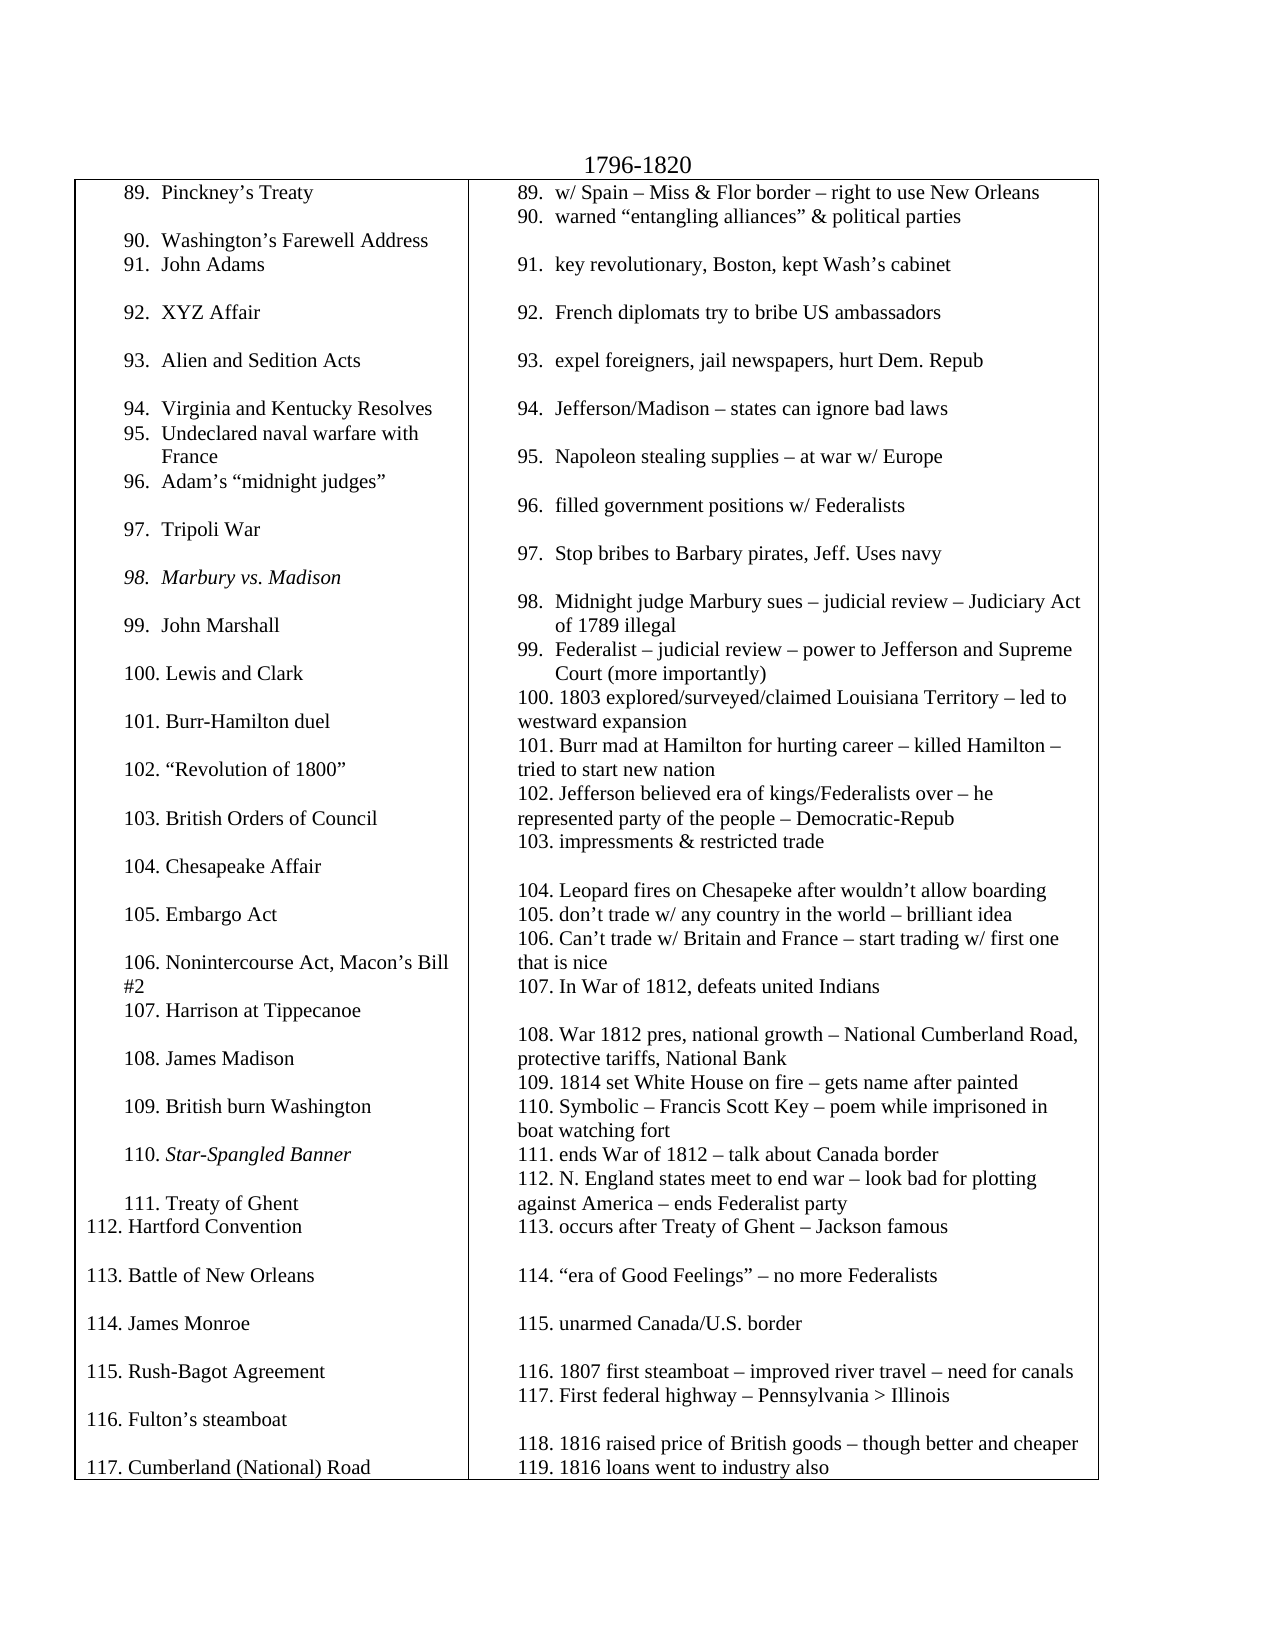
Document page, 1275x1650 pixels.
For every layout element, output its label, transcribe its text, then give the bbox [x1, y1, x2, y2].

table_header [76, 180, 468, 1479]
text 1796-1820 [187, 150, 1087, 179]
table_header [469, 180, 1098, 1479]
